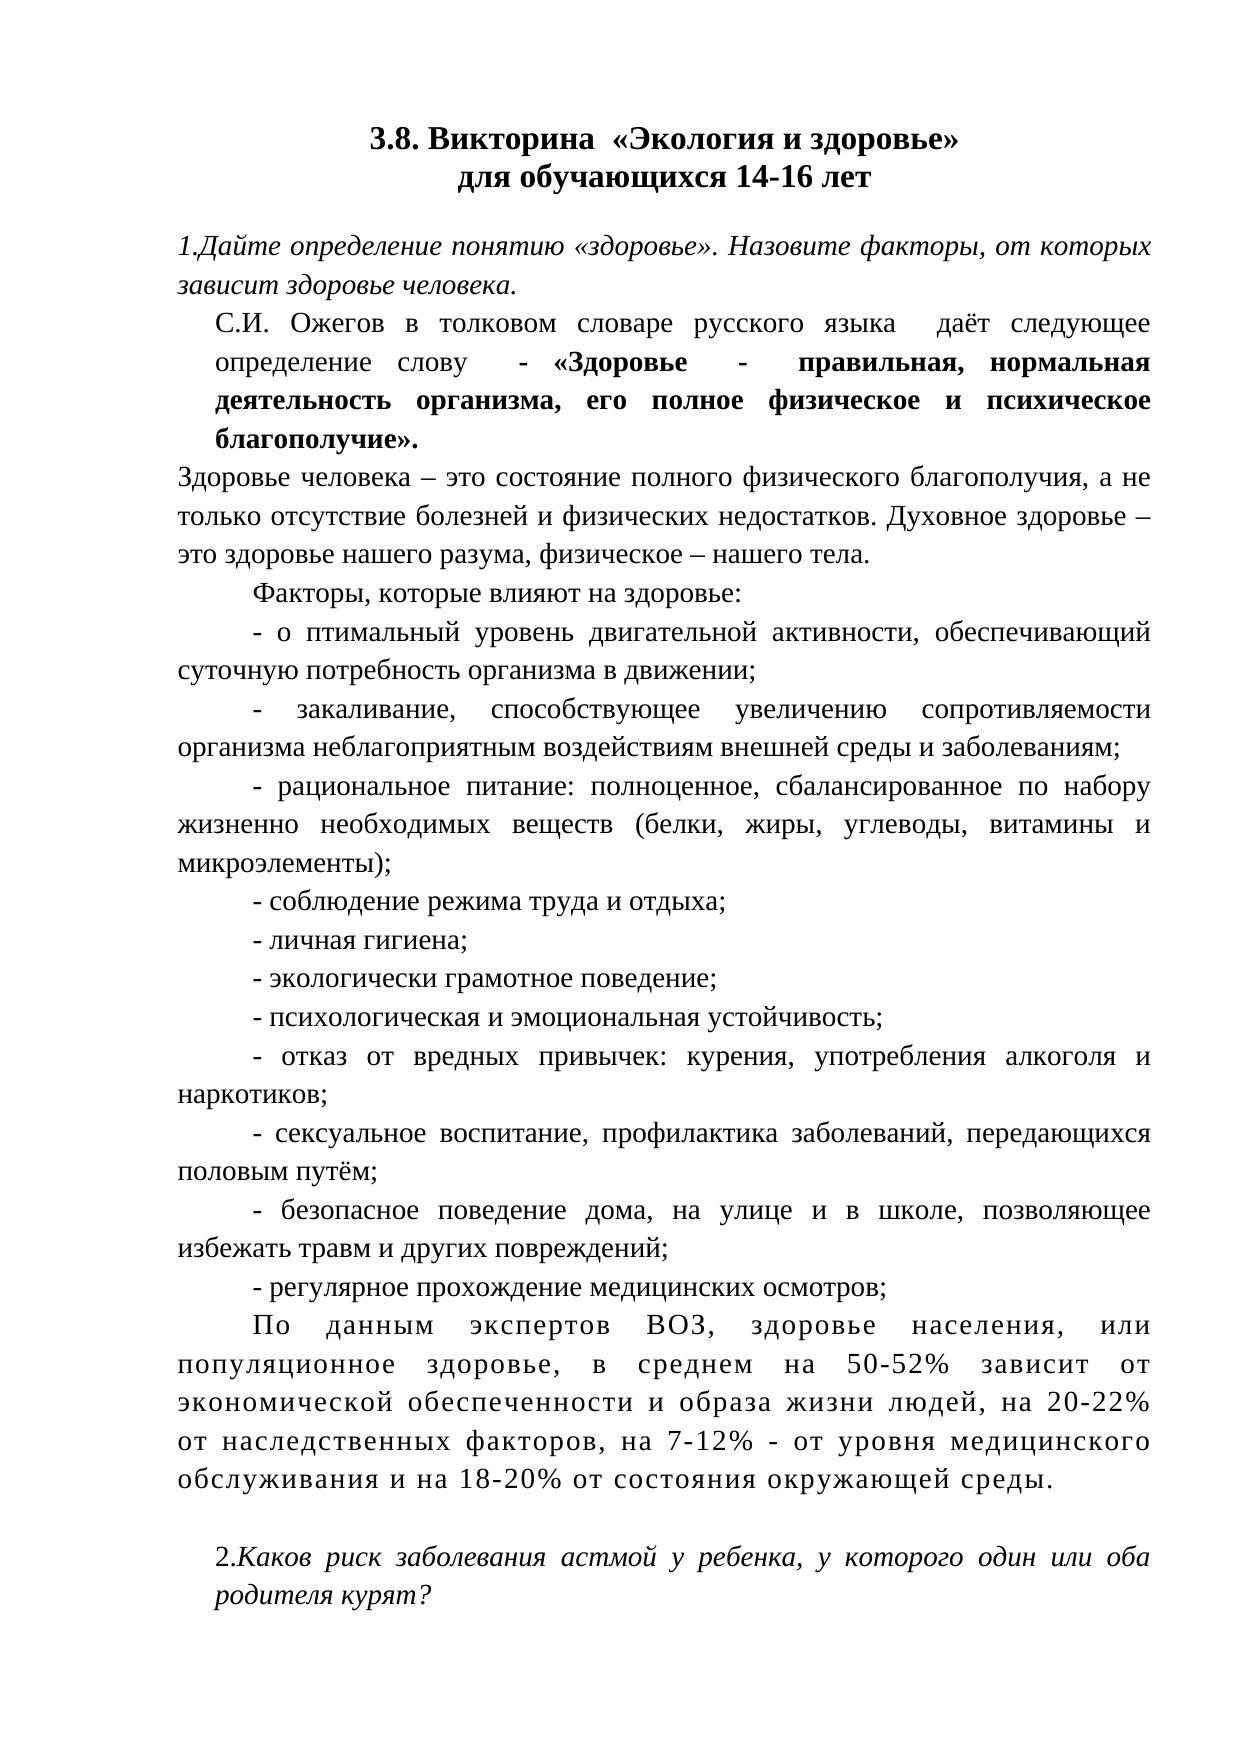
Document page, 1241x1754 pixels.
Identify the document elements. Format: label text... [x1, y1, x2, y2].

text - сексуальное воспитание, профилактика заболеваний, передающихся половым путём; [177, 1115, 1152, 1187]
text - экологически грамотное поведение; [177, 961, 1152, 994]
text - личная гигиена; [177, 922, 1152, 956]
text Здоровье человека – это состояние полного физического благополучия, а не только отсутствие болезней и физических недостатков. Духовное здоровье – это здоровье нашего разума, физическое – нашего тела. [177, 459, 1152, 570]
text - отказ от вредных привычек: курения, употребления алкоголя и наркотиков; [177, 1038, 1152, 1110]
text - психологическая и эмоциональная устойчивость; [177, 999, 1152, 1033]
text По данным экспертов ВОЗ, здоровье населения, или популяционное здоровье, в среднем на 50-52% зависит от экономической обеспеченности и образа жизни людей, на 20-22% от наследственных факторов, на 7-12% - от уровня медицинского обслуживания и на 18-20% от состояния окружающей среды. [177, 1307, 1152, 1495]
text - регулярное прохождение медицинских осмотров; [177, 1269, 1152, 1302]
text Факторы, которые влияют на здоровье: [177, 575, 1152, 609]
text для обучающихся 14-16 лет [177, 156, 1152, 195]
text - о птимальный уровень двигательной активности, обеспечивающий суточную потребность организма в движении; [177, 614, 1152, 686]
text - безопасное поведение дома, на улице и в школе, позволяющее избежать травм и других повреждений; [177, 1192, 1152, 1264]
text 2.Каков риск заболевания астмой у ребенка, у которого один или оба родителя курят? [215, 1539, 1152, 1611]
text - рациональное питание: полноценное, сбалансированное по набору жизненно необходимых веществ (белки, жиры, углеводы, витамины и микроэлементы); [177, 768, 1152, 878]
text С.И. Ожегов в толковом словаре русского языка даёт следующее определение слову - «Здоровье - правильная, нормальная деятельность организма, его полное физическое и психическое благополучие». [215, 305, 1152, 454]
text 1.Дайте определение понятию «здоровье». Назовите факторы, от которых зависит здоровье человека. [177, 228, 1152, 300]
text 3.8. Викторина «Экология и здоровье» [177, 118, 1152, 156]
text - закаливание, способствующее увеличению сопротивляемости организма неблагоприятным воздействиям внешней среды и заболеваниям; [177, 691, 1152, 763]
text - соблюдение режима труда и отдыха; [177, 883, 1152, 917]
